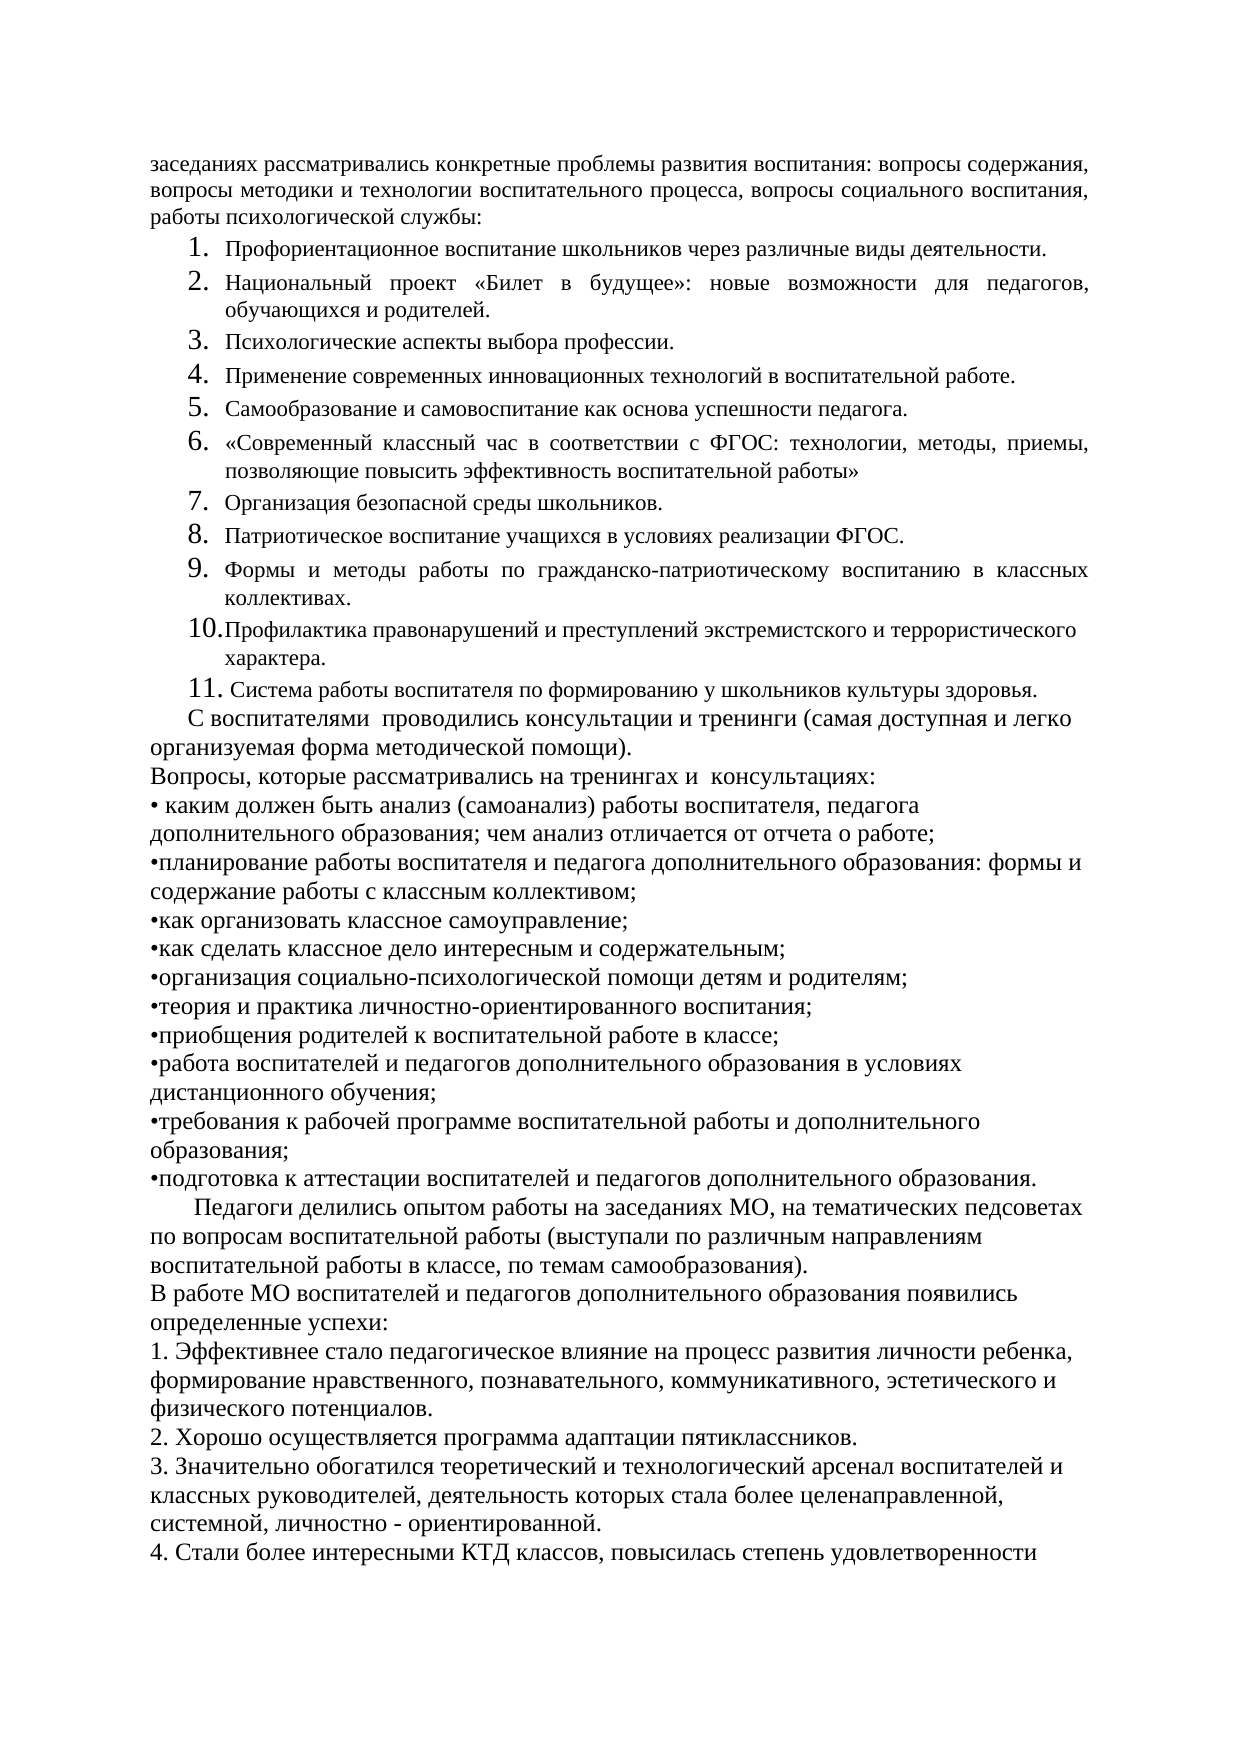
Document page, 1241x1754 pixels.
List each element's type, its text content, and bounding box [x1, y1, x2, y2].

text •подготовка к аттестации воспитателей и педагогов дополнительного образования. [150, 1163, 1090, 1192]
list Национальный проект «Билет в будущее»: новые возможности для педагогов, обучающихся и родителей. [187, 263, 1090, 322]
list Профилактика правонарушений и преступлений экстремистского и террористического характера. [187, 610, 1090, 670]
text •работа воспитателей и педагогов дополнительного образования в условиях дистанционного обучения; [150, 1048, 1090, 1106]
list Формы и методы работы по гражданско-патриотическому воспитанию в классных коллективах. [187, 550, 1090, 610]
list Применение современных инновационных технологий в воспитательной работе. [187, 356, 1090, 389]
list Система работы воспитателя по формированию у школьников культуры здоровья. [187, 670, 1090, 703]
list Профориентационное воспитание школьников через различные виды деятельности. [187, 229, 1090, 263]
list Организация безопасной среды школьников. [187, 483, 1090, 517]
list Патриотическое воспитание учащихся в условиях реализации ФГОС. [187, 517, 1090, 550]
list «Современный классный час в соответствии с ФГОС: технологии, методы, приемы, позволяющие повысить эффективность воспитательной работы» [187, 423, 1090, 483]
list Психологические аспекты выбора профессии. [187, 322, 1090, 356]
text •требования к рабочей программе воспитательной работы и дополнительного образования; [150, 1106, 1090, 1163]
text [150, 150, 1090, 229]
text С воспитателями проводились консультации и тренинги (самая доступная и легко организуемая форма методической помощи). Вопросы, которые рассматривались на тренингах и консультациях: • каким должен быть анализ (самоанализ) работы воспитателя, педагога дополнительного образования; чем анализ отличается от отчета о работе; •планирование работы воспитателя и педагога дополнительного образования: формы и содержание работы с классным коллективом; •как организовать классное самоуправление; •как сделать классное дело интересным и содержательным; •организация социально-психологической помощи детям и родителям; •теория и практика личностно-ориентированного воспитания; •приобщения родителей к воспитательной работе в классе; [150, 703, 1090, 1048]
list Самообразование и самовоспитание как основа успешности педагога. [187, 389, 1090, 423]
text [150, 1192, 1090, 1566]
